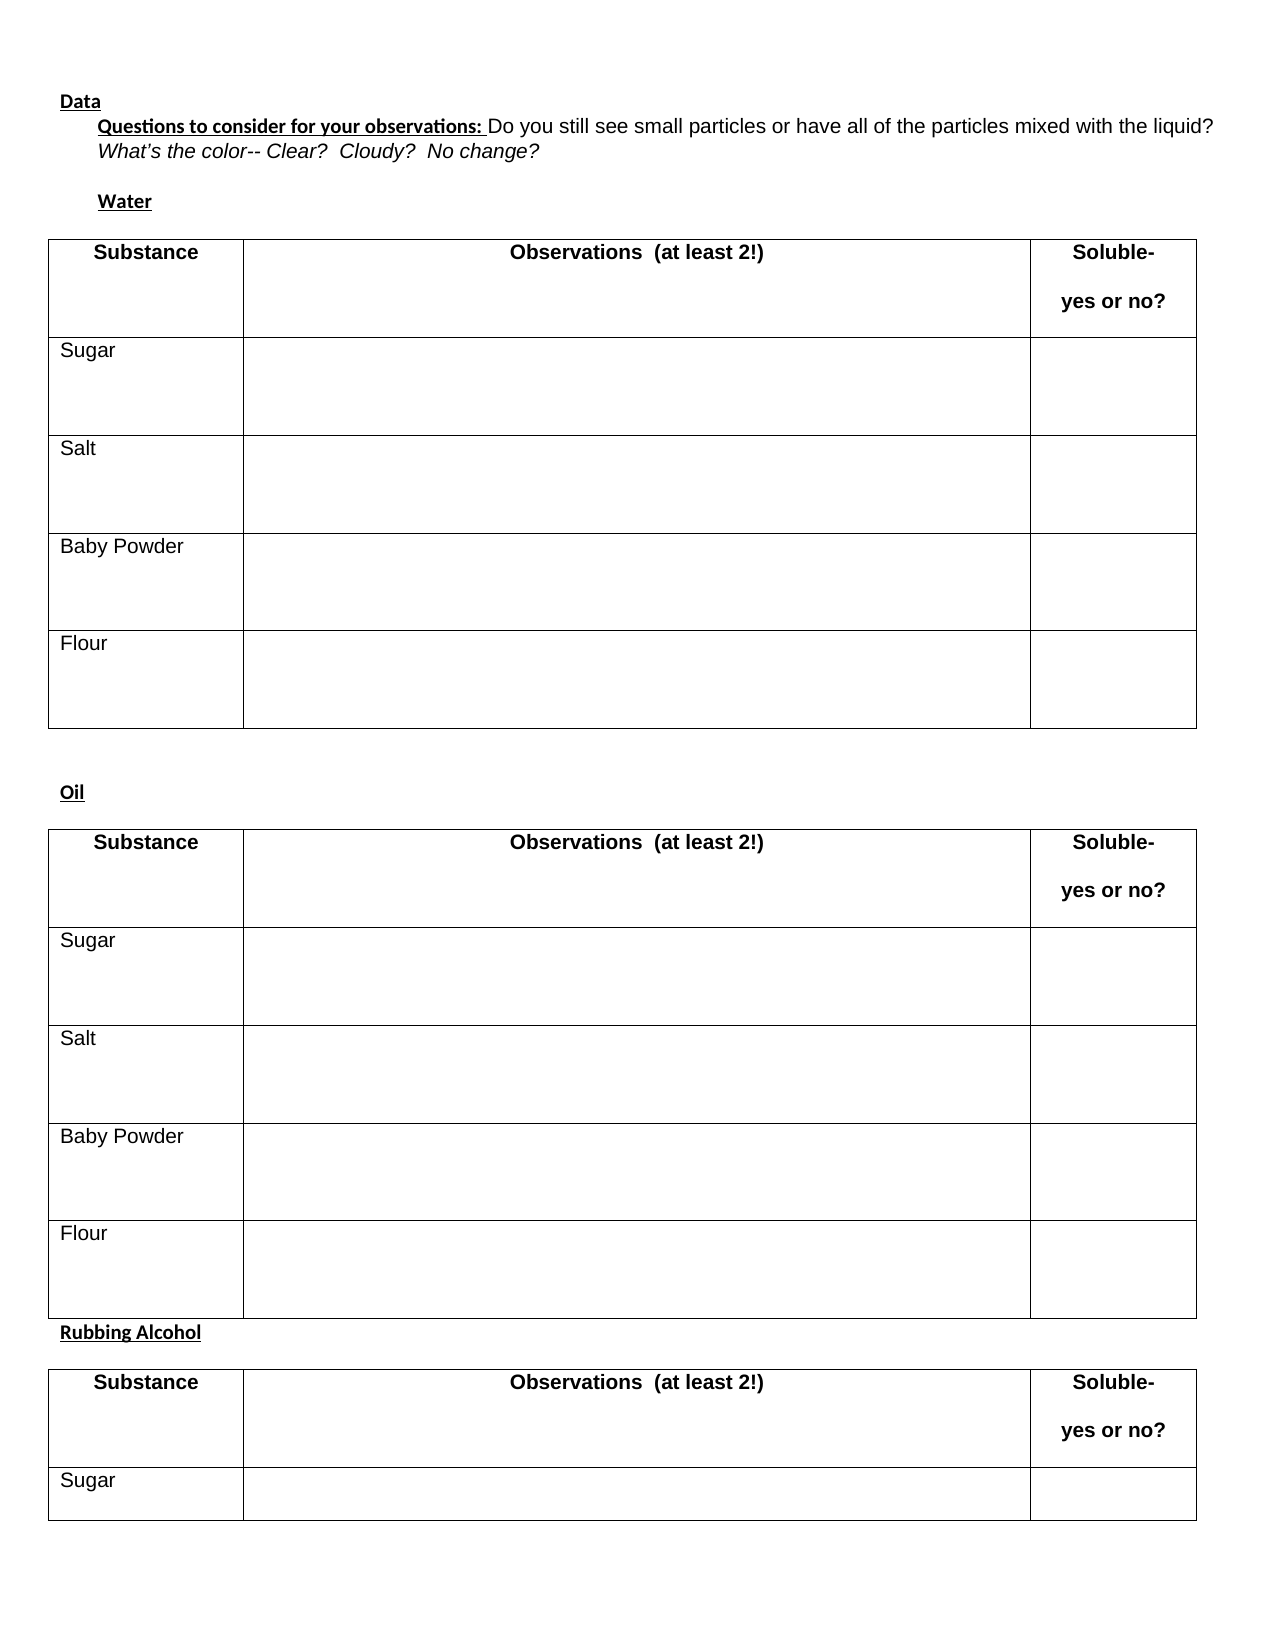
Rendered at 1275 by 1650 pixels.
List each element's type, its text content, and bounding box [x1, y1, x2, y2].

table_cell Salt [49, 436, 243, 532]
table_cell [244, 1468, 1030, 1520]
table_cell [1031, 928, 1196, 1025]
text Water [97, 188, 1215, 214]
text Oil [60, 779, 1215, 804]
text Data [60, 88, 1215, 113]
table_cell [244, 928, 1030, 1025]
table_cell Flour [49, 1221, 243, 1318]
table_cell Sugar [49, 1468, 243, 1520]
table_header Observations (at least 2!) [244, 830, 1030, 927]
table_cell [1031, 1124, 1196, 1220]
table_cell [1031, 436, 1196, 532]
text Rubbing Alcohol [60, 1319, 1215, 1344]
table_cell [244, 1124, 1030, 1220]
table_cell [1031, 338, 1196, 435]
table_cell [244, 436, 1030, 532]
table_cell Baby Powder [49, 1124, 243, 1220]
table_cell [244, 534, 1030, 630]
table_cell Sugar [49, 338, 243, 435]
table_header Observations (at least 2!) [244, 240, 1030, 337]
table_cell [1031, 1026, 1196, 1122]
table_cell Sugar [49, 928, 243, 1025]
table_header Substance [49, 1370, 243, 1467]
table_cell [1031, 1221, 1196, 1318]
table_cell [244, 1026, 1030, 1122]
text Questions to consider for your observations: Do you still see small particles or have all of the particles mixed with the liquid? What’s the color-- Clear? Cloudy? No change? [97, 113, 1215, 163]
table_cell Baby Powder [49, 534, 243, 630]
table_cell [1031, 631, 1196, 728]
table_cell [244, 1221, 1030, 1318]
table_header Soluble- yes or no? [1031, 830, 1196, 927]
table_cell Salt [49, 1026, 243, 1122]
table_header Observations (at least 2!) [244, 1370, 1030, 1467]
table_header Substance [49, 830, 243, 927]
table_cell [1031, 534, 1196, 630]
table_header Substance [49, 240, 243, 337]
table_header Soluble- yes or no? [1031, 1370, 1196, 1467]
table_cell Flour [49, 631, 243, 728]
table_header Soluble- yes or no? [1031, 240, 1196, 337]
table_cell [244, 338, 1030, 435]
table_cell [244, 631, 1030, 728]
table_cell [1031, 1468, 1196, 1520]
